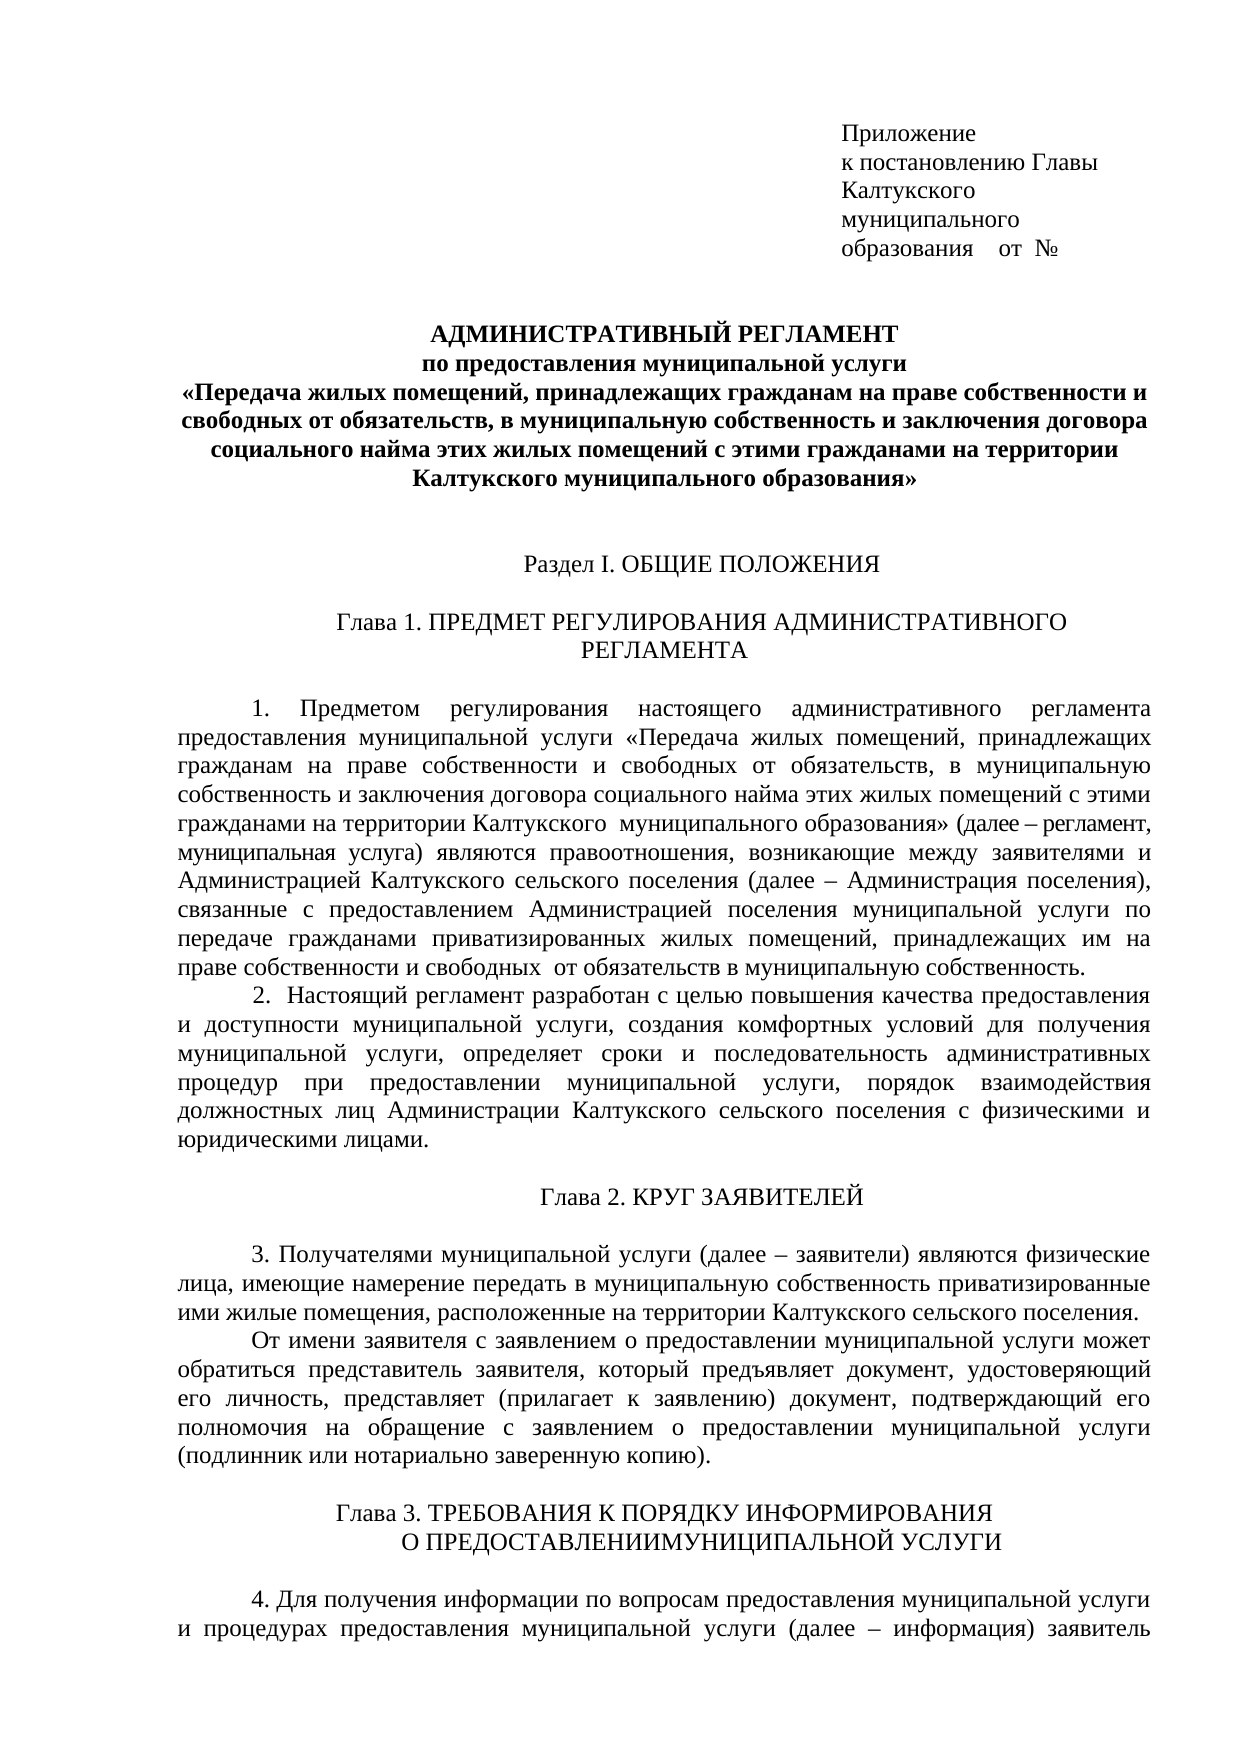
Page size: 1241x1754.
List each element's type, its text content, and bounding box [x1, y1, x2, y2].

text 3. Получателями муниципальной услуги (далее – заявители) являются физические лица, имеющие намерение передать в муниципальную собственность приватизированные ими жилые помещения, расположенные на территории Калтукского сельского поселения. [177, 1239, 1152, 1326]
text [177, 1584, 1152, 1642]
text 2. Настоящий регламент разработан с целью повышения качества предоставления и доступности муниципальной услуги, создания комфортных условий для получения муниципальной услуги, определяет сроки и последовательность административных процедур при предоставлении муниципальной услуги, порядок взаимодействия должностных лиц Администрации Калтукского сельского поселения с физическими и юридическими лицами. [177, 981, 1152, 1153]
text Глава 1. ПРЕДМЕТ РЕГУЛИРОВАНИЯ АДМИНИСТРАТИВНОГО РЕГЛАМЕНТА [177, 607, 1152, 664]
text Глава 3. ТРЕБОВАНИЯ К ПОРЯДКУ ИНФОРМИРОВАНИЯ [177, 1498, 1152, 1527]
title АДМИНИСТРАТИВНЫЙ РЕГЛАМЕНТ [177, 319, 1152, 348]
text 1. Предметом регулирования настоящего административного регламента предоставления муниципальной услуги «Передача жилых помещений, принадлежащих гражданам на праве собственности и свободных от обязательств, в муниципальную собственность и заключения договора социального найма этих жилых помещений с этими гражданами на территории Калтукского муниципального образования» (далее – регламент, муниципальная услуга) являются правоотношения, возникающие между заявителями и Администрацией Калтукского сельского поселения (далее – Администрация поселения), связанные с предоставлением Администрацией поселения муниципальной услуги по передаче гражданами приватизированных жилых помещений, принадлежащих им на праве собственности и свободных от обязательств в муниципальную собственность. [177, 693, 1152, 981]
text к постановлению Главы Калтукского муниципального [841, 147, 1152, 233]
text Приложение [841, 118, 1152, 147]
text О ПРЕДОСТАВЛЕНИИМУНИЦИПАЛЬНОЙ УСЛУГИ [177, 1527, 1152, 1556]
title по предоставления муниципальной услуги [177, 348, 1152, 377]
text «Передача жилых помещений, принадлежащих гражданам на праве собственности и свободных от обязательств, в муниципальную собственность и заключения договора социального найма этих жилых помещений с этими гражданами на территории Калтукского муниципального образования» [177, 377, 1152, 492]
text образования от № [841, 233, 1152, 262]
text Раздел I. ОБЩИЕ ПОЛОЖЕНИЯ [177, 549, 1152, 578]
text От имени заявителя с заявлением о предоставлении муниципальной услуги может обратиться представитель заявителя, который предъявляет документ, удостоверяющий его личность, представляет (прилагает к заявлению) документ, подтверждающий его полномочия на обращение с заявлением о предоставлении муниципальной услуги (подлинник или нотариально заверенную копию). [177, 1326, 1152, 1469]
text Глава 2. КРУГ ЗАЯВИТЕЛЕЙ [177, 1182, 1152, 1211]
